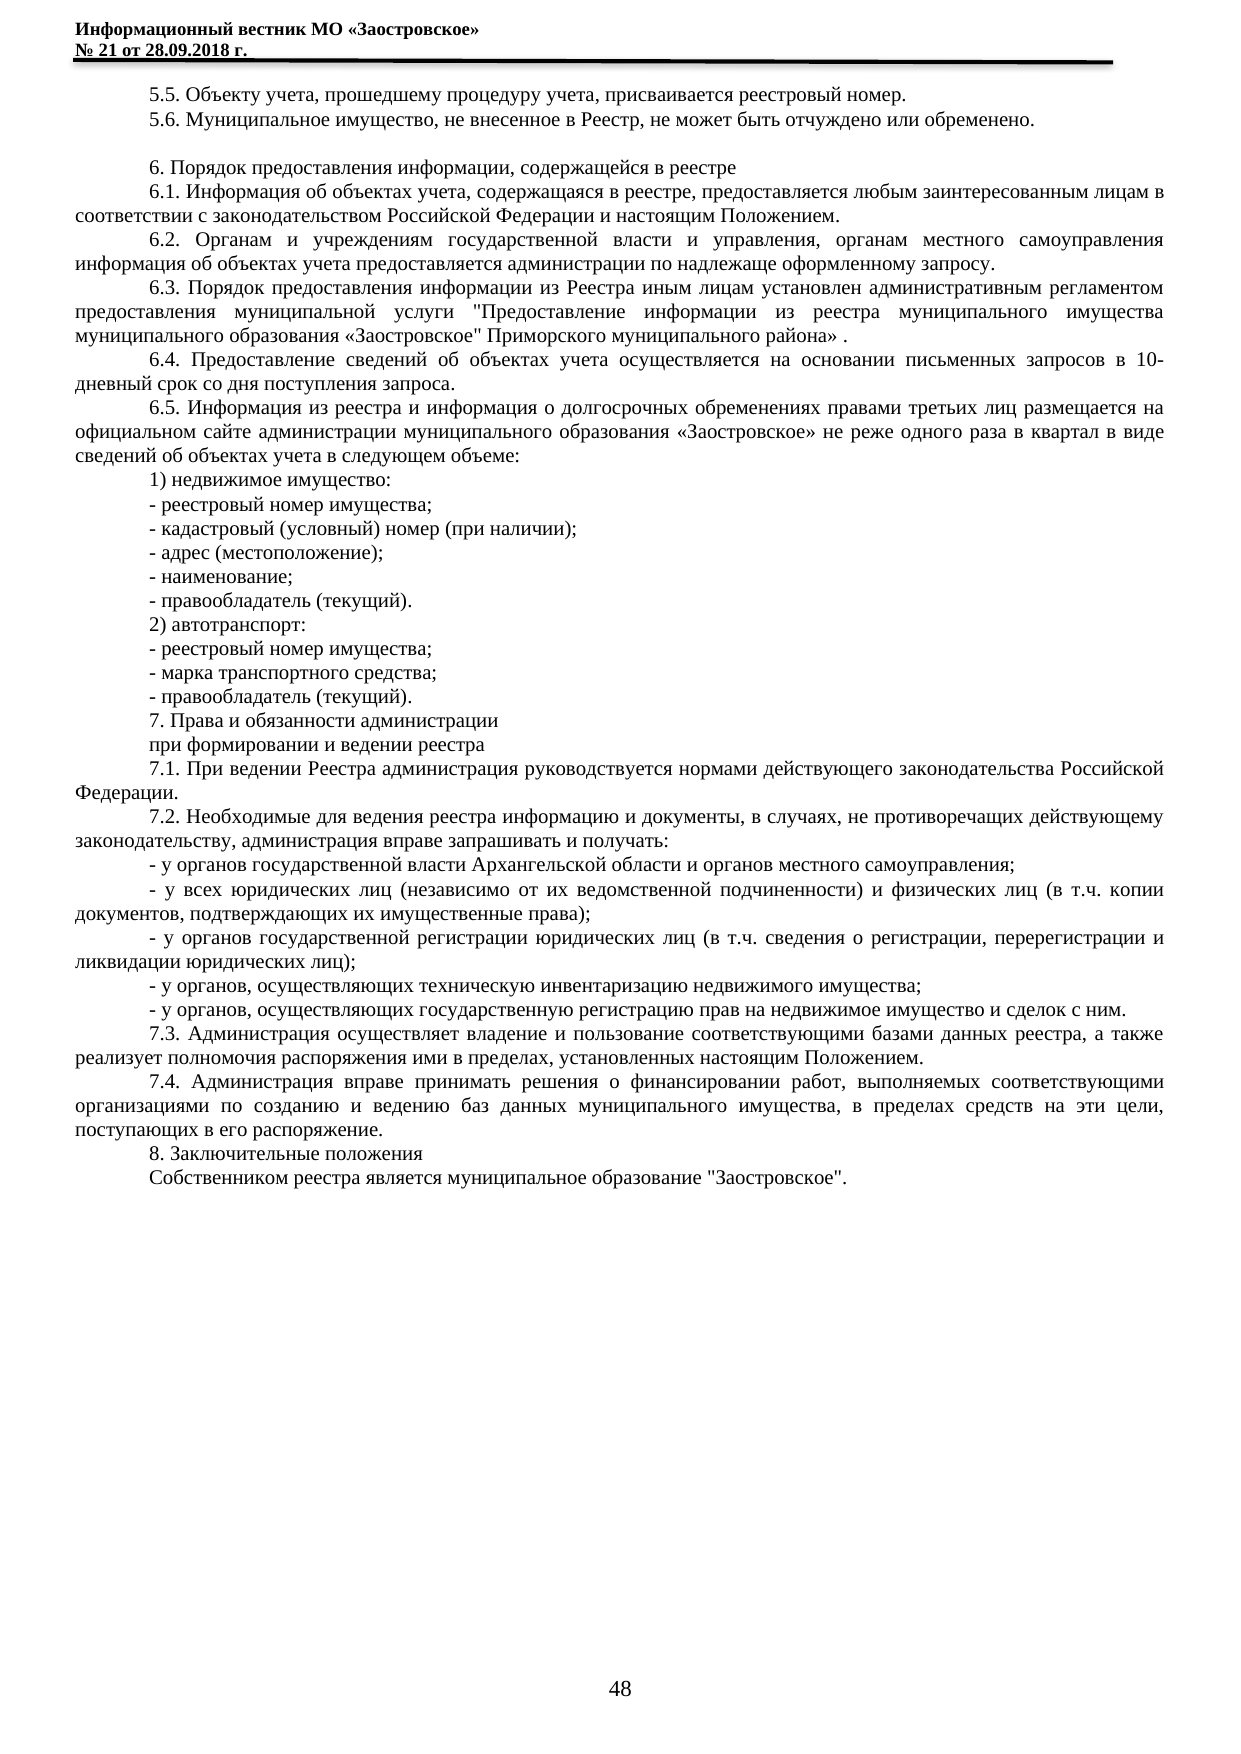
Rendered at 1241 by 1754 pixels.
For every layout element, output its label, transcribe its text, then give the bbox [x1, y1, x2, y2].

text 2) автотранспорт: [75, 612, 1165, 636]
text 7.1. При ведении Реестра администрация руководствуется нормами действующего законодательства Российской Федерации. [75, 756, 1165, 804]
text - марка транспортного средства; [75, 660, 1165, 684]
text 7.4. Администрация вправе принимать решения о финансировании работ, выполняемых соответствующими организациями по созданию и ведению баз данных муниципального имущества, в пределах средств на эти цели, поступающих в его распоряжение. [75, 1069, 1165, 1141]
text Собственником реестра является муниципальное образование "Заостровское". [75, 1165, 1165, 1189]
text - у всех юридических лиц (независимо от их ведомственной подчиненности) и физических лиц (в т.ч. копии документов, подтверждающих их имущественные права); [75, 876, 1165, 924]
text 5.5. Объекту учета, прошедшему процедуру учета, присваивается реестровый номер. [75, 82, 1165, 106]
text 8. Заключительные положения [75, 1141, 1165, 1165]
text 7.3. Администрация осуществляет владение и пользование соответствующими базами данных реестра, а также реализует полномочия распоряжения ими в пределах, установленных настоящим Положением. [75, 1021, 1165, 1069]
text - реестровый номер имущества; [75, 636, 1165, 660]
text - адрес (местоположение); [75, 539, 1165, 564]
text при формировании и ведении реестра [75, 732, 1165, 756]
text - наименование; [75, 564, 1165, 588]
text 6.5. Информация из реестра и информация о долгосрочных обременениях правами третьих лиц размещается на официальном сайте администрации муниципального образования «Заостровское» не реже одного раза в квартал в виде сведений об объектах учета в следующем объеме: [75, 395, 1165, 467]
text - у органов государственной власти Архангельской области и органов местного самоуправления; [75, 852, 1165, 876]
text 6.1. Информация об объектах учета, содержащаяся в реестре, предоставляется любым заинтересованным лицам в соответствии с законодательством Российской Федерации и настоящим Положением. [75, 179, 1165, 227]
text 7.2. Необходимые для ведения реестра информацию и документы, в случаях, не противоречащих действующему законодательству, администрация вправе запрашивать и получать: [75, 804, 1165, 852]
text 1) недвижимое имущество: [75, 467, 1165, 491]
text - у органов, осуществляющих государственную регистрацию прав на недвижимое имущество и сделок с ним. [75, 997, 1165, 1021]
text 6.2. Органам и учреждениям государственной власти и управления, органам местного самоуправления информация об объектах учета предоставляется администрации по надлежаще оформленному запросу. [75, 227, 1165, 275]
text - правообладатель (текущий). [75, 684, 1165, 708]
text 6.3. Порядок предоставления информации из Реестра иным лицам установлен административным регламентом предоставления муниципальной услуги "Предоставление информации из реестра муниципального имущества муниципального образования «Заостровское" Приморского муниципального района» . [75, 275, 1165, 347]
text 5.6. Муниципальное имущество, не внесенное в Реестр, не может быть отчуждено или обременено. [75, 106, 1165, 131]
text 6.4. Предоставление сведений об объектах учета осуществляется на основании письменных запросов в 10-дневный срок со дня поступления запроса. [75, 347, 1165, 395]
text - у органов государственной регистрации юридических лиц (в т.ч. сведения о регистрации, перерегистрации и ликвидации юридических лиц); [75, 924, 1165, 973]
text - у органов, осуществляющих техническую инвентаризацию недвижимого имущества; [75, 973, 1165, 997]
text - правообладатель (текущий). [75, 588, 1165, 612]
text - реестровый номер имущества; [75, 491, 1165, 516]
text - кадастровый (условный) номер (при наличии); [75, 516, 1165, 539]
text 7. Права и обязанности администрации [75, 708, 1165, 732]
text 6. Порядок предоставления информации, содержащейся в реестре [75, 154, 1165, 179]
